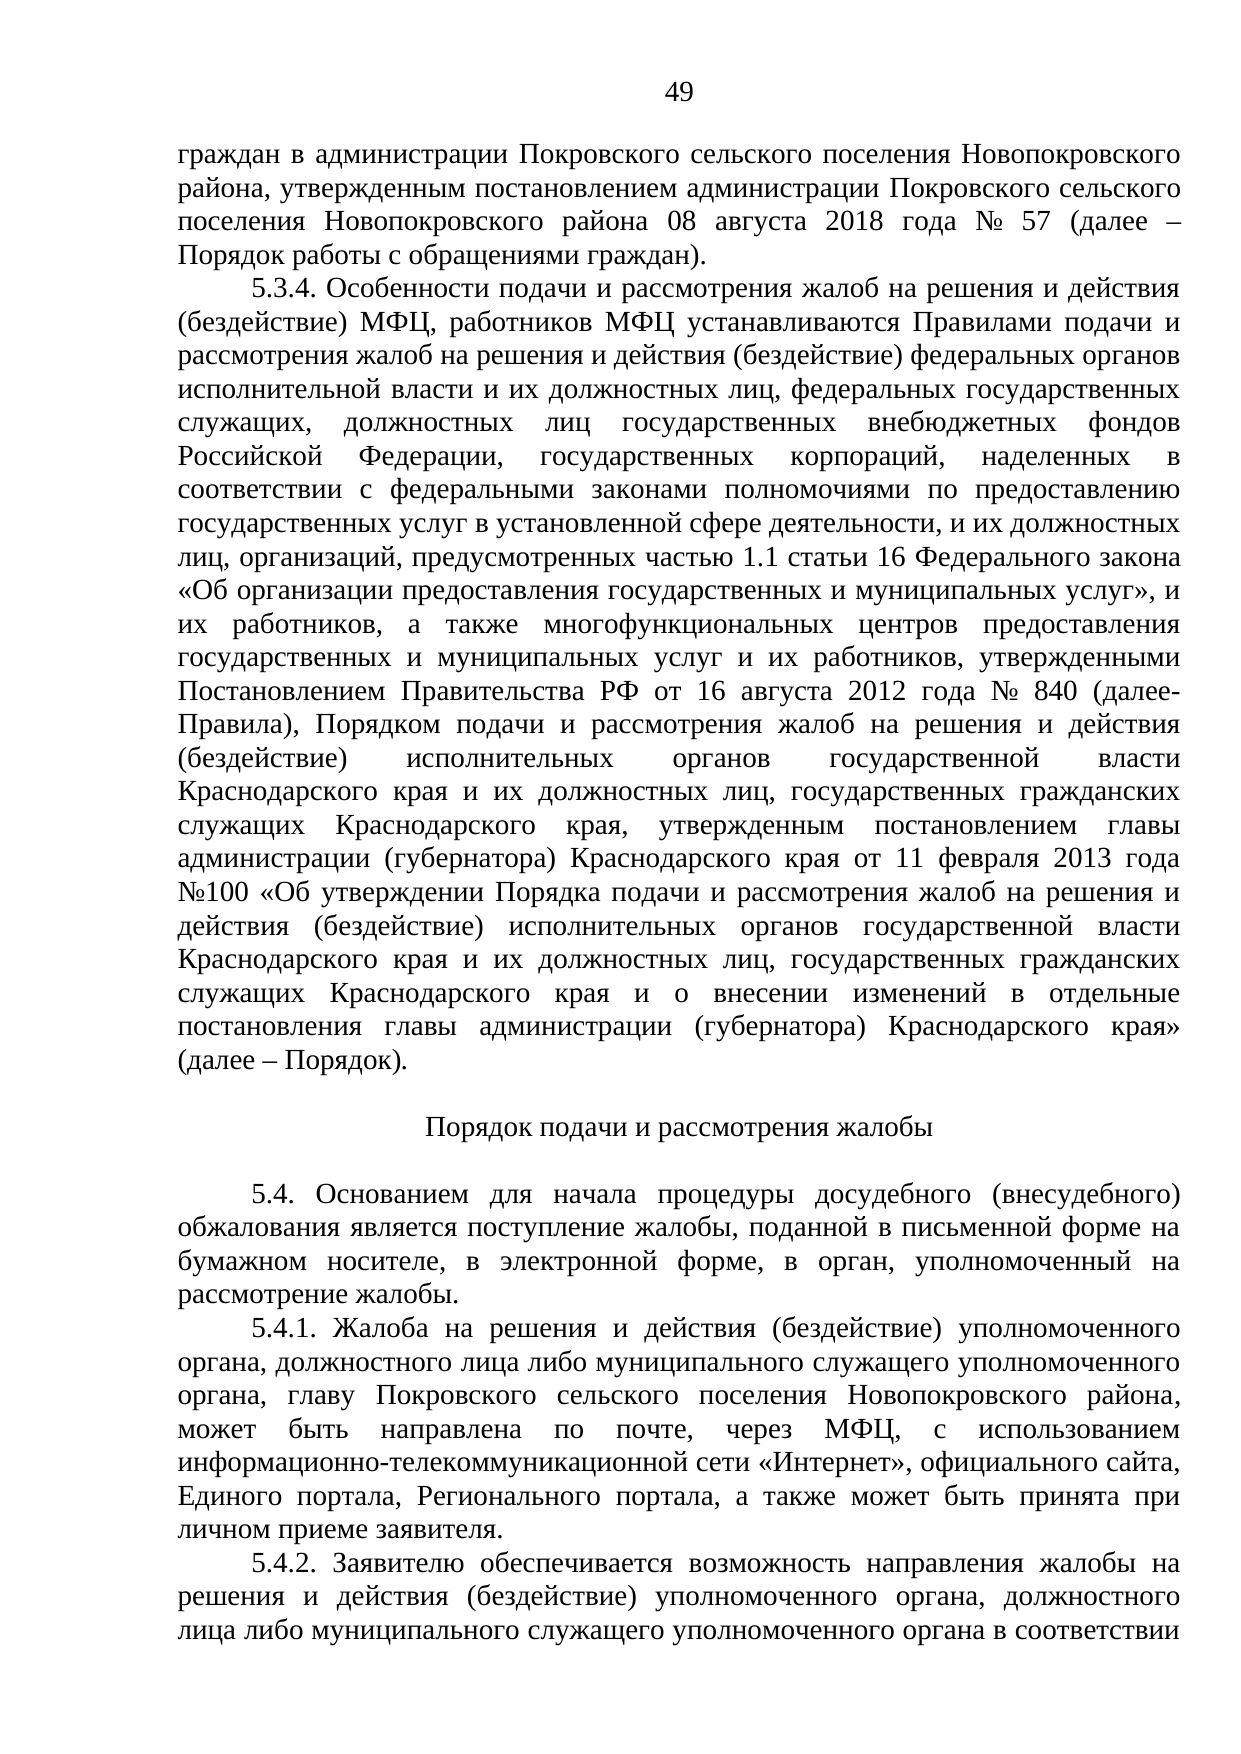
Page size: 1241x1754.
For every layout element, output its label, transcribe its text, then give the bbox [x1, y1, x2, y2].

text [177, 136, 1181, 270]
text 5.3.4. Особенности подачи и рассмотрения жалоб на решения и действия (бездействие) МФЦ, работников МФЦ устанавливаются Правилами подачи и рассмотрения жалоб на решения и действия (бездействие) федеральных органов исполнительной власти и их должностных лиц, федеральных государственных служащих, должностных лиц государственных внебюджетных фондов Российской Федерации, государственных корпораций, наделенных в соответствии с федеральными законами полномочиями по предоставлению государственных услуг в установленной сфере деятельности, и их должностных лиц, организаций, предусмотренных частью 1.1 статьи 16 Федерального закона «Об организации предоставления государственных и муниципальных услуг», и их работников, а также многофункциональных центров предоставления государственных и муниципальных услуг и их работников, утвержденными Постановлением Правительства РФ от 16 августа 2012 года № 840 (далее- Правила), Порядком подачи и рассмотрения жалоб на решения и действия (бездействие) исполнительных органов государственной власти Краснодарского края и их должностных лиц, государственных гражданских служащих Краснодарского края, утвержденным постановлением главы администрации (губернатора) Краснодарского края от 11 февраля 2013 года №100 «Об утверждении Порядка подачи и рассмотрения жалоб на решения и действия (бездействие) исполнительных органов государственной власти Краснодарского края и их должностных лиц, государственных гражданских служащих Краснодарского края и о внесении изменений в отдельные постановления главы администрации (губернатора) Краснодарского края» (далее – Порядок). [177, 270, 1181, 1075]
text 5.4. Основанием для начала процедуры досудебного (внесудебного) обжалования является поступление жалобы, поданной в письменной форме на бумажном носителе, в электронной форме, в орган, уполномоченный на рассмотрение жалобы. [177, 1176, 1181, 1310]
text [177, 1545, 1181, 1646]
text Порядок подачи и рассмотрения жалобы [177, 1109, 1181, 1142]
text 5.4.1. Жалоба на решения и действия (бездействие) уполномоченного органа, должностного лица либо муниципального служащего уполномоченного органа, главу Покровского сельского поселения Новопокровского района, может быть направлена по почте, через МФЦ, с использованием информационно-телекоммуникационной сети «Интернет», официального сайта, Единого портала, Регионального портала, а также может быть принята при личном приеме заявителя. [177, 1310, 1181, 1545]
